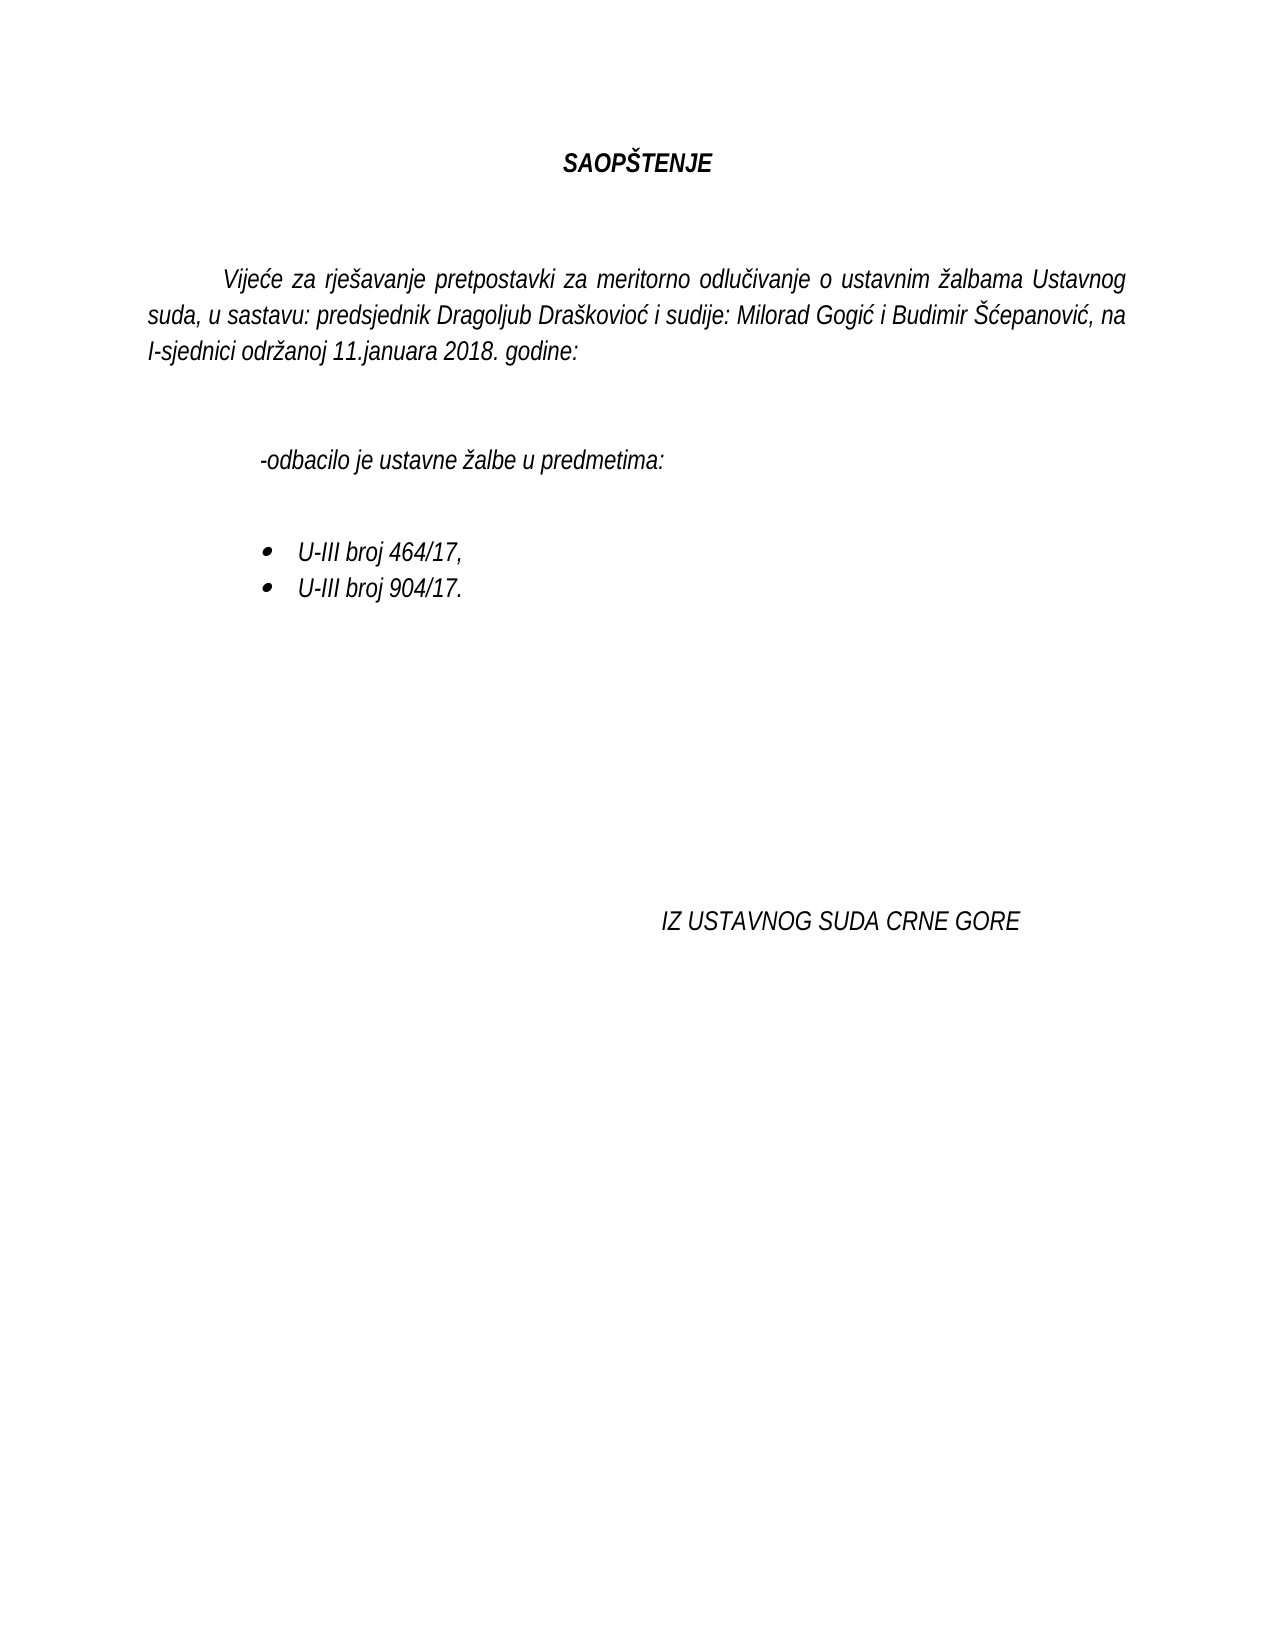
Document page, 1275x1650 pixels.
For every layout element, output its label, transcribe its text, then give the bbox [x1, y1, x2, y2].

text SAOPŠTENJE [148, 148, 1127, 179]
list IZ USTAVNOG SUDA CRNE GORE [298, 905, 1127, 936]
list U-III broj 464/17, [260, 536, 1127, 567]
text -odbacilo je ustavne žalbe u predmetima: [148, 444, 1127, 475]
text Vijeće za rješavanje pretpostavki za meritorno odlučivanje o ustavnim žalbama Ustavnog suda, u sastavu: predsjednik Dragoljub Draškovioć i sudije: Milorad Gogić i Budimir Šćepanović, na I-sjednici održanoj 11.januara 2018. godine: [148, 263, 1127, 366]
list U-III broj 904/17. [260, 572, 1127, 603]
